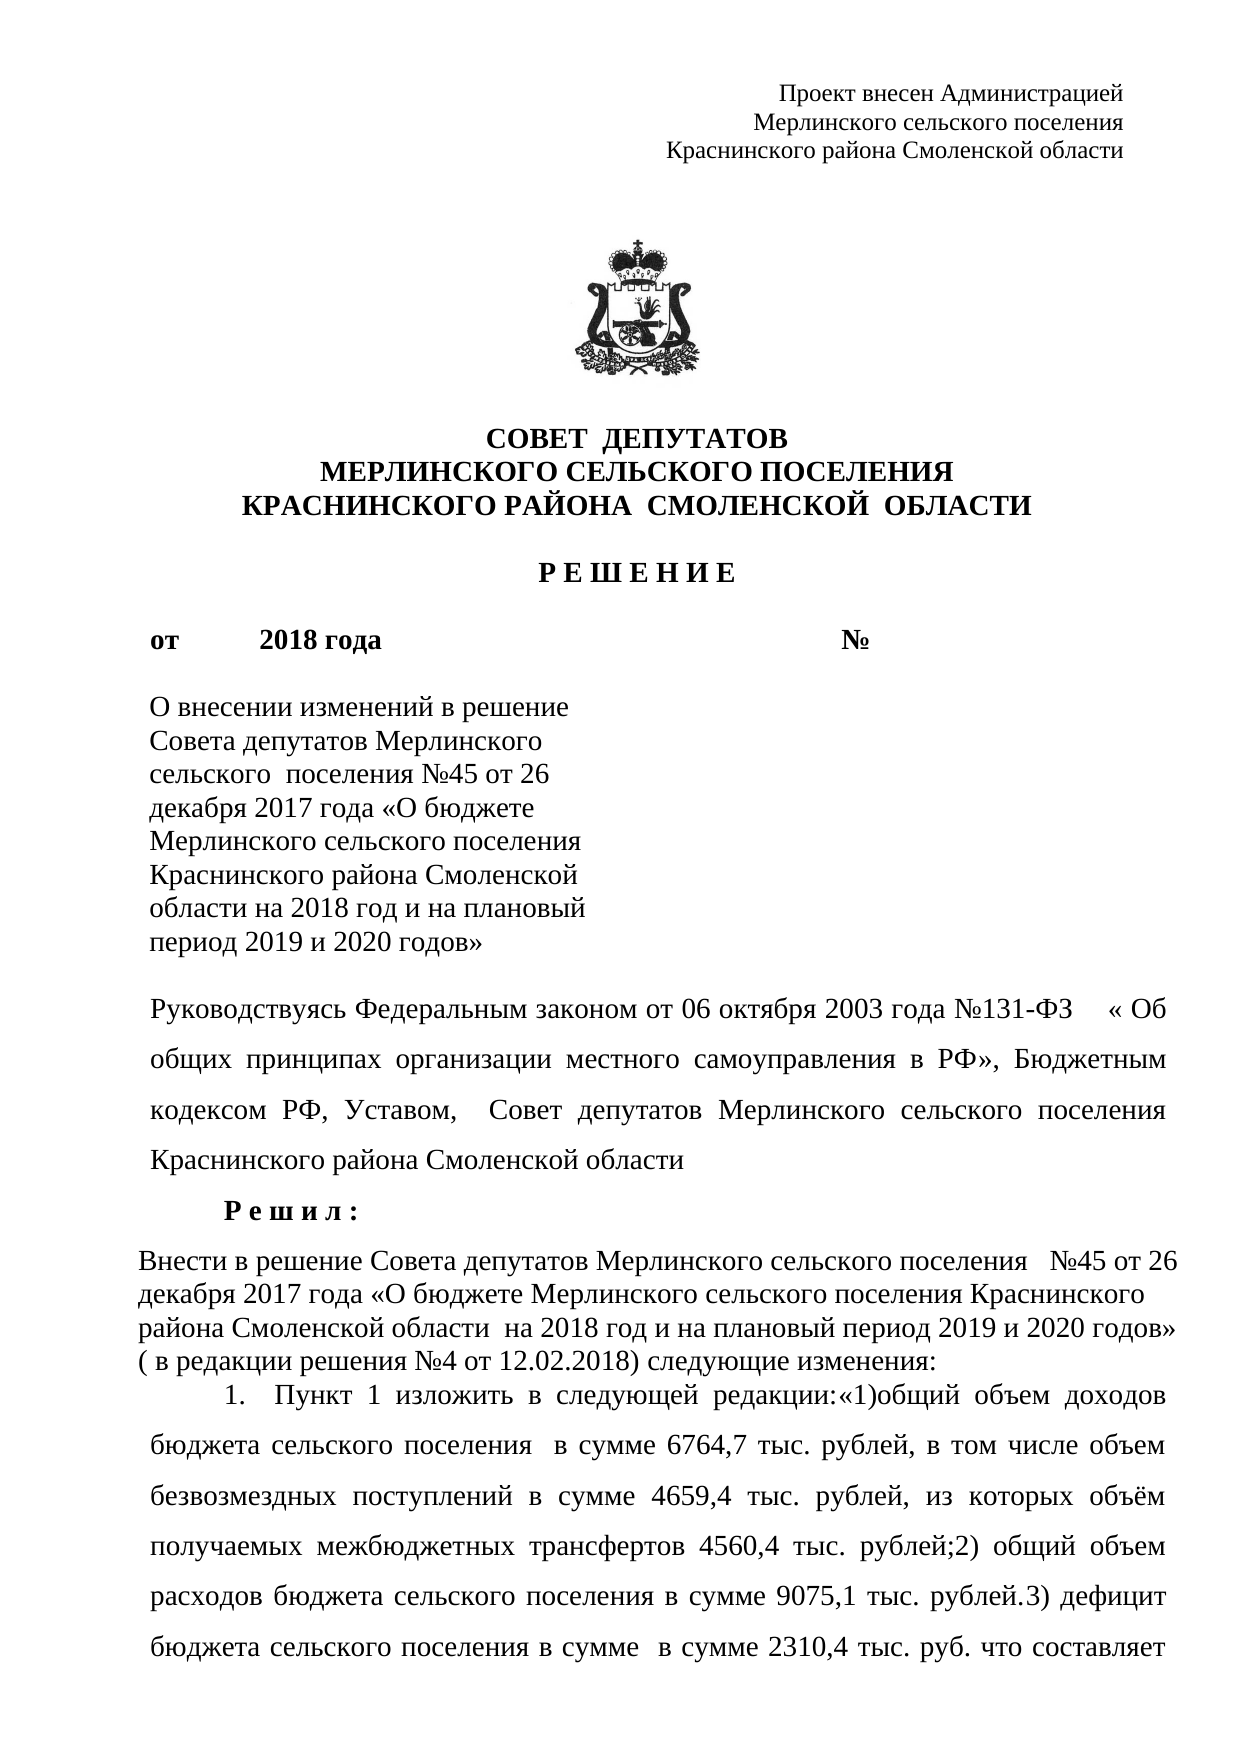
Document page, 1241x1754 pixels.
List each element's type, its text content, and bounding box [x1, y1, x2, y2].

table_header м Проект внесен Администрацией Мерлинского сельского поселения Краснинского района Смоленской области СОВЕТ ДЕПУТАТОВ МЕРЛИНСКОГО СЕЛЬСКОГО ПОСЕЛЕНИЯ КРАСНИНСКОГО РАЙОНА СМОЛЕНСКОЙ ОБЛАСТИ Р Е Ш Е Н И Е от 2018 года № [139, 44, 1135, 991]
picture [555, 231, 719, 388]
text Р е ш и л : [150, 1193, 1167, 1226]
text Внести в решение Совета депутатов Мерлинского сельского поселения №45 от 26 декабря 2017 года «О бюджете Мерлинского сельского поселения Краснинского района Смоленской области на 2018 год и на плановый период 2019 и 2020 годов» ( в редакции решения №4 от 12.02.2018) следующие изменения: [138, 1243, 1184, 1377]
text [150, 1377, 1167, 1662]
text Руководствуясь Федеральным законом от 06 октября 2003 года №131-ФЗ « Об общих принципах организации местного самоуправления в РФ», Бюджетным кодексом РФ, Уставом, Совет депутатов Мерлинского сельского поселения Краснинского района Смоленской области [150, 991, 1167, 1176]
